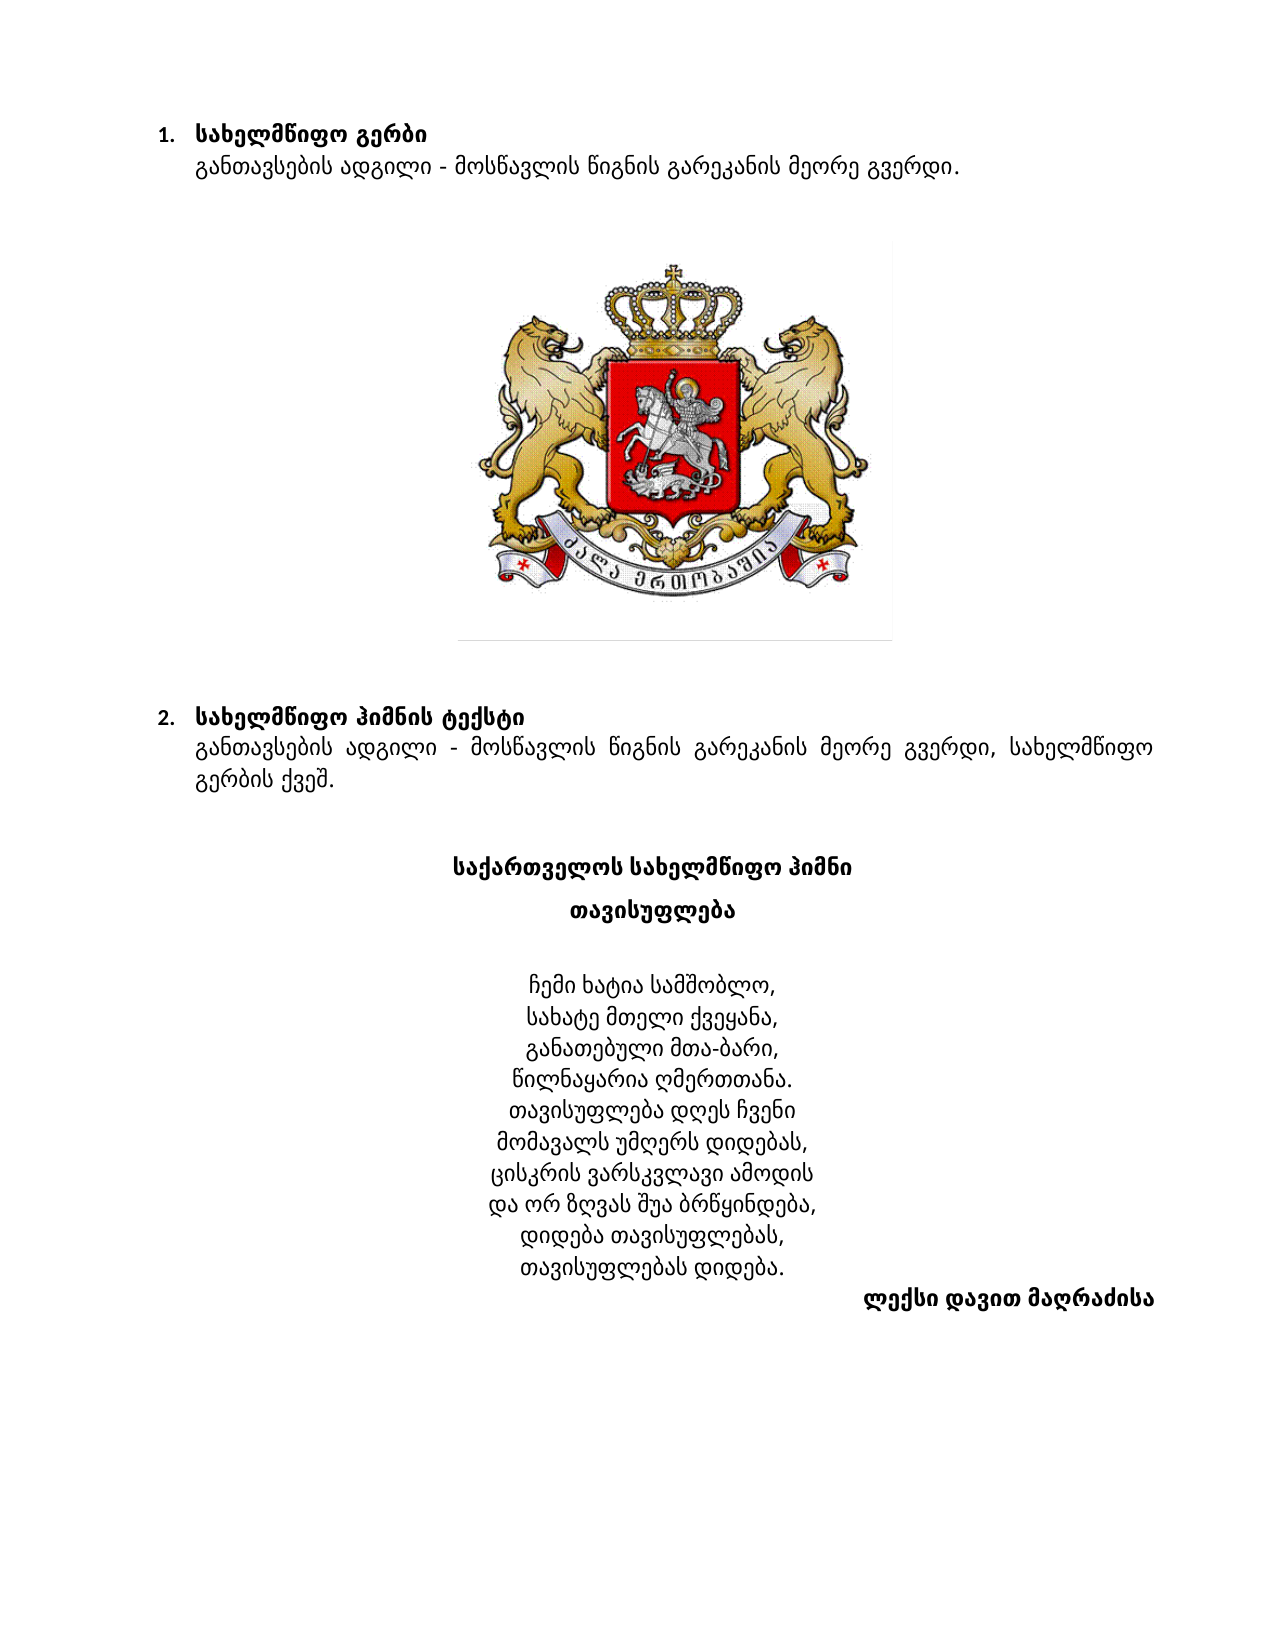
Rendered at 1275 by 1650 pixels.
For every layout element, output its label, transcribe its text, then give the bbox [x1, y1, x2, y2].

text თავისუფლებას დიდება. [120, 1250, 1155, 1282]
text თავისუფლება [120, 894, 1155, 925]
text სახატე მთელი ქვეყანა, [120, 1000, 1155, 1032]
text წილნაყარია ღმერთთანა. [120, 1063, 1155, 1094]
text ლექსი დავით მაღრაძისა [120, 1282, 1155, 1313]
text მომავალს უმღერს დიდებას, [120, 1125, 1155, 1157]
text თავისუფლება დღეს ჩვენი [120, 1094, 1155, 1125]
text საქართველოს სახელმწიფო ჰიმნი [120, 850, 1155, 882]
text ცისკრის ვარსკვლავი ამოდის [120, 1157, 1155, 1188]
text და ორ ზღვას შუა ბრწყინდება, [120, 1188, 1155, 1219]
text დიდება თავისუფლებას, [120, 1219, 1155, 1250]
list განთავსების ადგილი - მოსწავლის წიგნის გარეკანის მეორე გვერდი, სახელმწიფო გერბის ქვეშ. [195, 734, 1155, 794]
list სახელმწიფო ჰიმნის ტექსტი [157, 703, 1155, 732]
text განათებული მთა-ბარი, [120, 1032, 1155, 1063]
text ჩემი ხატია სამშობლო, [120, 969, 1155, 1000]
list განთავსების ადგილი - მოსწავლის წიგნის გარეკანის მეორე გვერდი. [195, 150, 1155, 181]
list სახელმწიფო გერბი [157, 120, 1155, 148]
